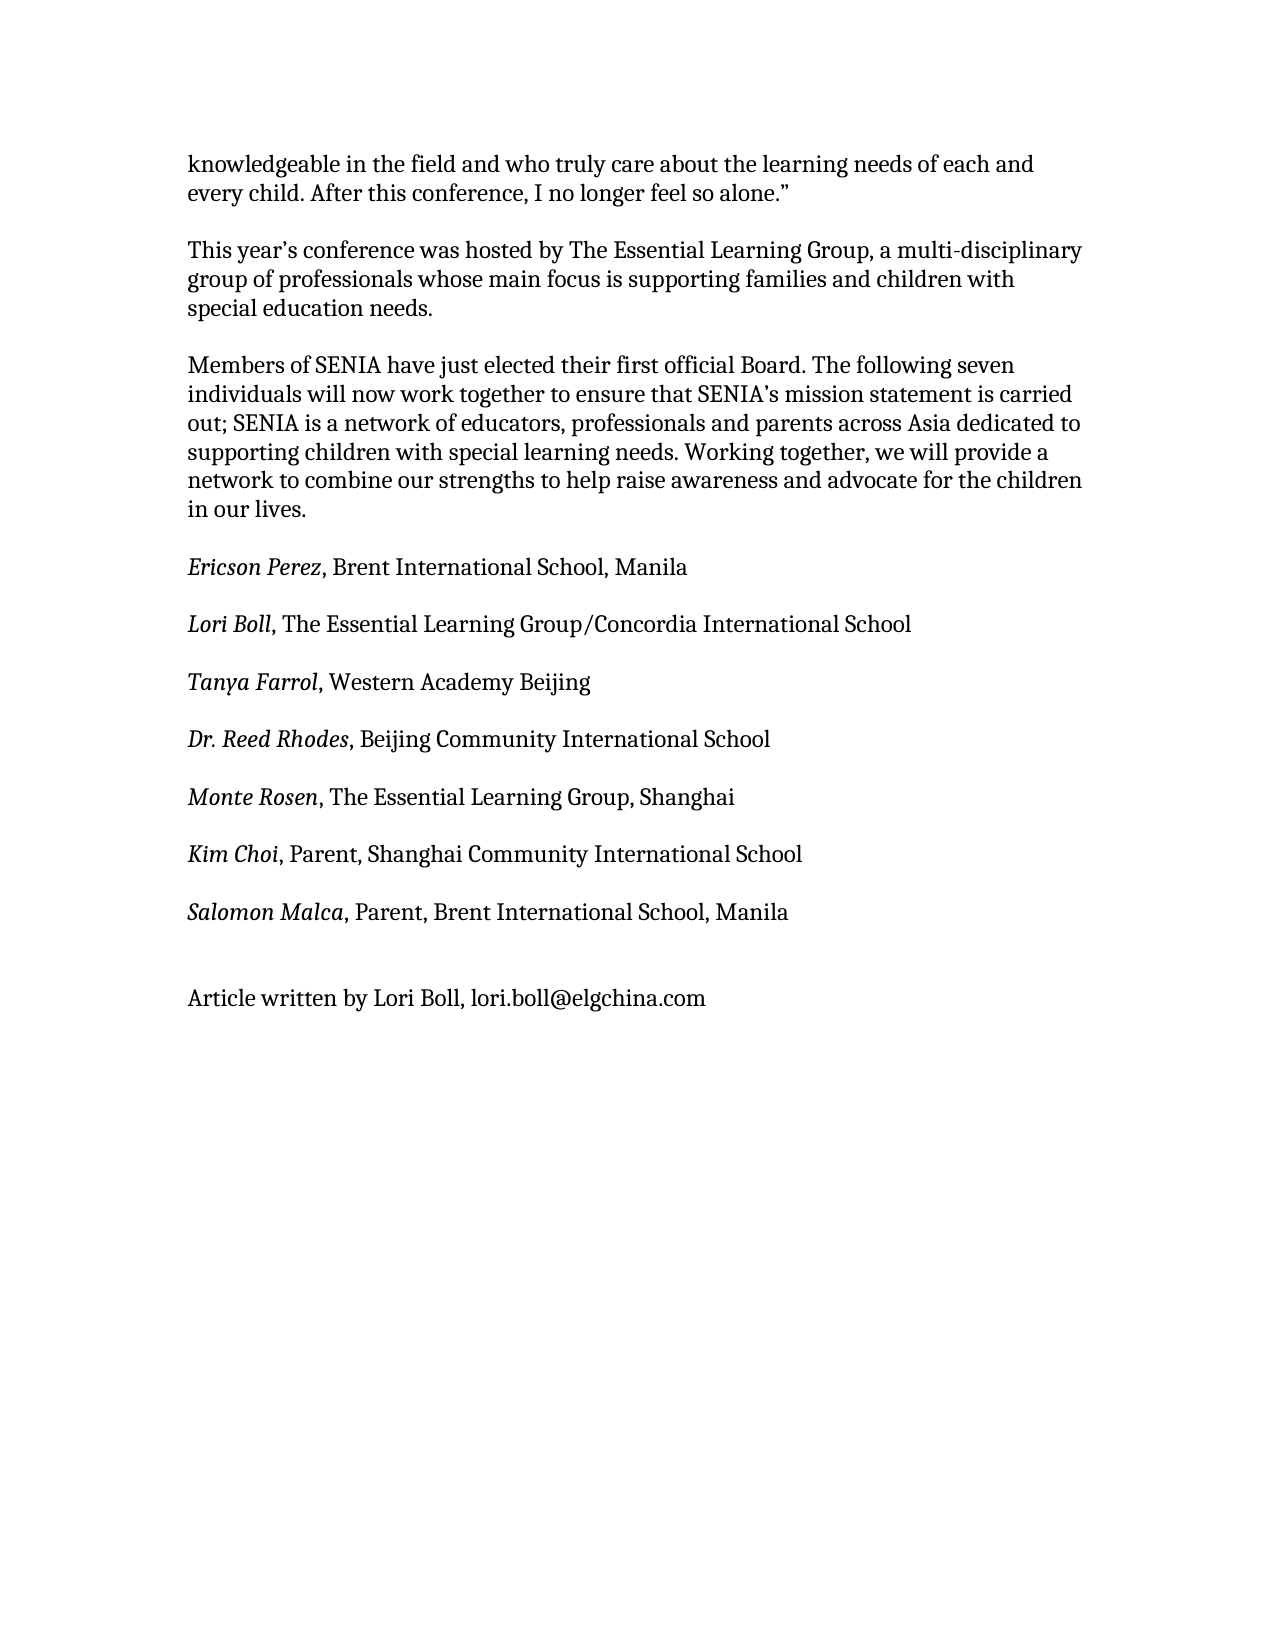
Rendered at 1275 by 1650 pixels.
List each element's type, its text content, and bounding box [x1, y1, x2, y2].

text Kim Choi, Parent, Shanghai Community International School [187, 840, 1087, 869]
text Tanya Farrol, Western Academy Beijing [187, 667, 1087, 696]
text Monte Rosen, The Essential Learning Group, Shanghai [187, 782, 1087, 811]
text Ericson Perez, Brent International School, Manila [187, 552, 1087, 581]
text Members of SENIA have just elected their first official Board. The following seven individuals will now work together to ensure that SENIA’s mission statement is carried out; SENIA is a network of educators, professionals and parents across Asia dedicated to supporting children with special learning needs. Working together, we will provide a network to combine our strengths to help raise awareness and advocate for the children in our lives. [187, 351, 1087, 524]
text This year’s conference was hosted by The Essential Learning Group, a multi-disciplinary group of professionals whose main focus is supporting families and children with special education needs. [187, 236, 1087, 322]
text Lori Boll, The Essential Learning Group/Concordia International School [187, 610, 1087, 639]
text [187, 150, 1087, 207]
text Dr. Reed Rhodes, Beijing Community International School [187, 725, 1087, 754]
text Salomon Malca, Parent, Brent International School, Manila [187, 897, 1087, 926]
text Article written by Lori Boll, lori.boll@elgchina.com [187, 984, 1087, 1012]
